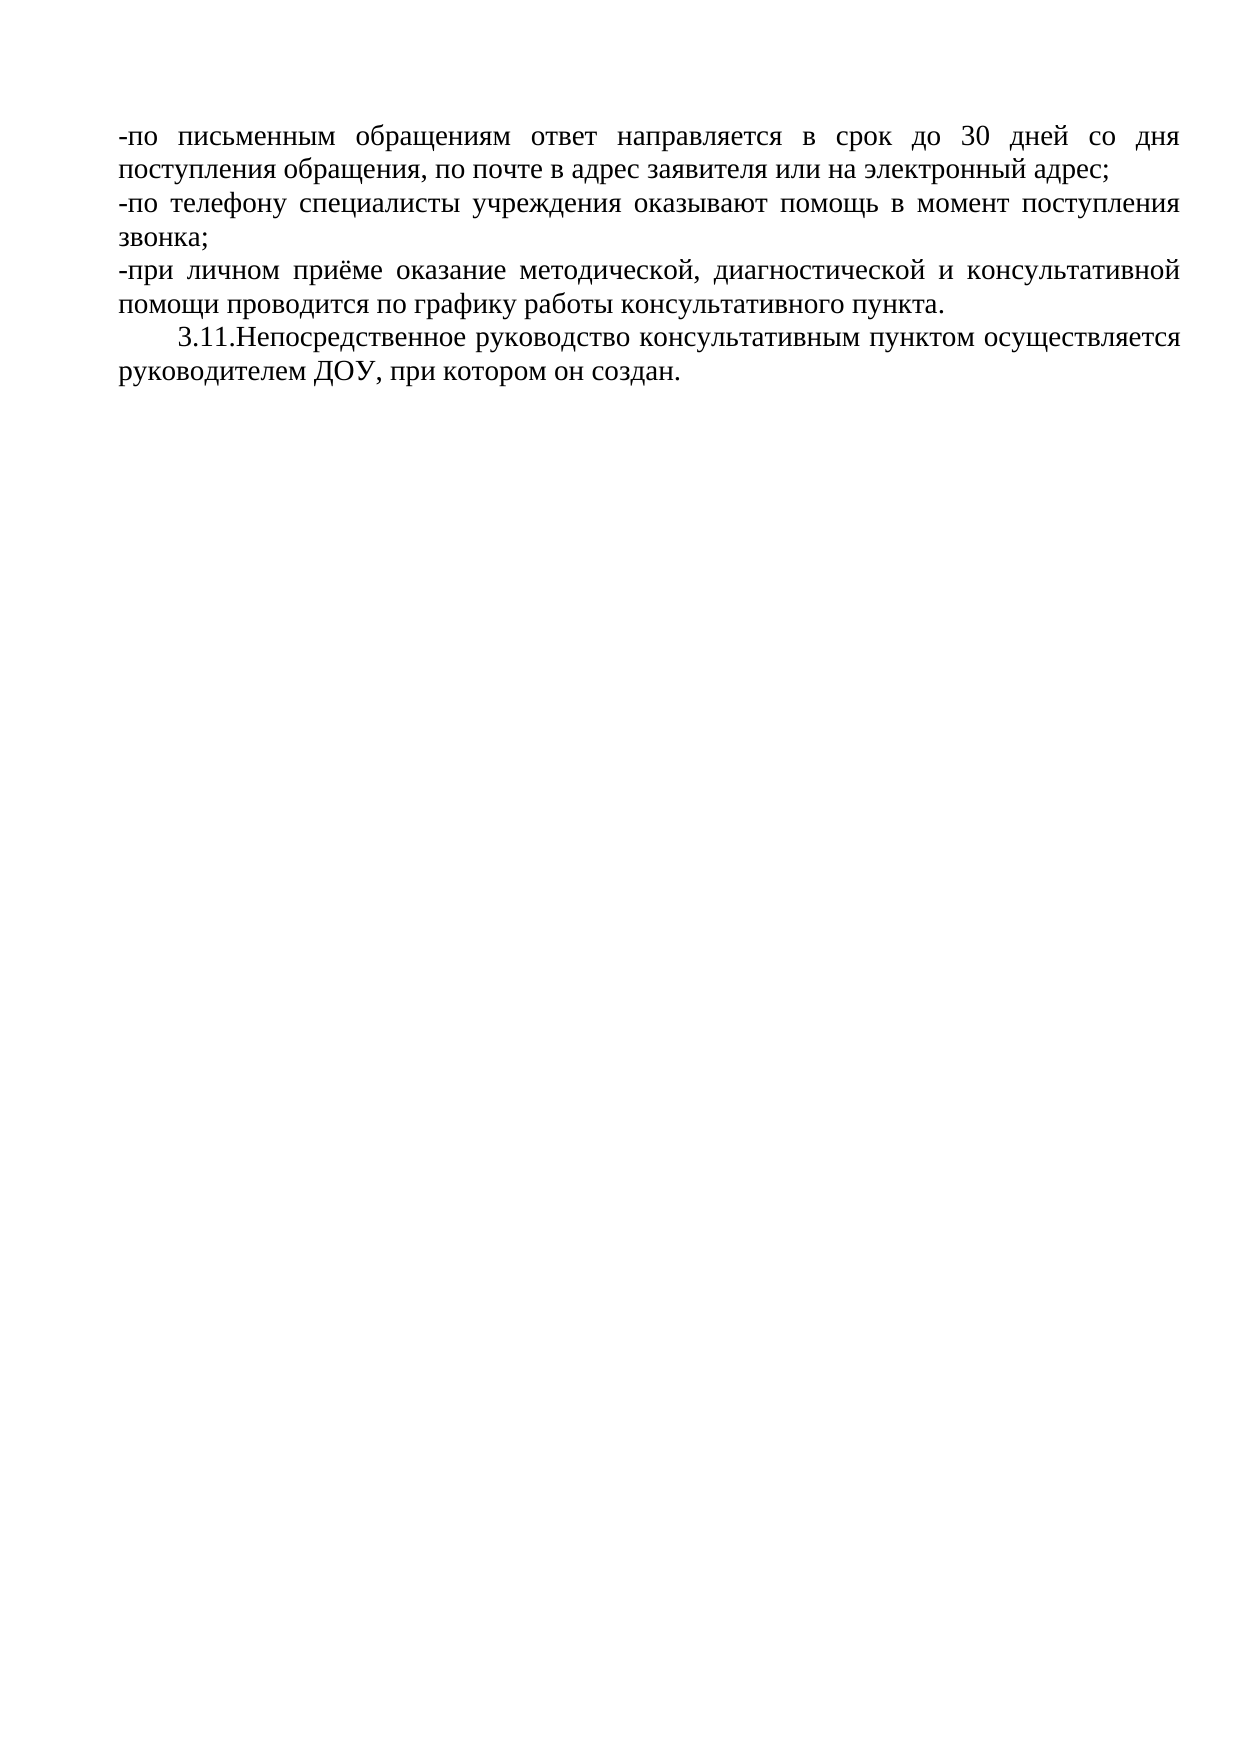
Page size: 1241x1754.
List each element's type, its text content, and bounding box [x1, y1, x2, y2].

text -по письменным обращениям ответ направляется в срок до 30 дней со дня поступления обращения, по почте в адрес заявителя или на электронный адрес; [118, 118, 1181, 185]
text -при личном приёме оказание методической, диагностической и консультативной помощи проводится по графику работы консультативного пункта. [118, 252, 1181, 319]
text -по телефону специалисты учреждения оказывают помощь в момент поступления звонка; [118, 185, 1181, 252]
text 3.11.Непосредственное руководство консультативным пунктом осуществляется руководителем ДОУ, при котором он создан. [118, 319, 1181, 386]
